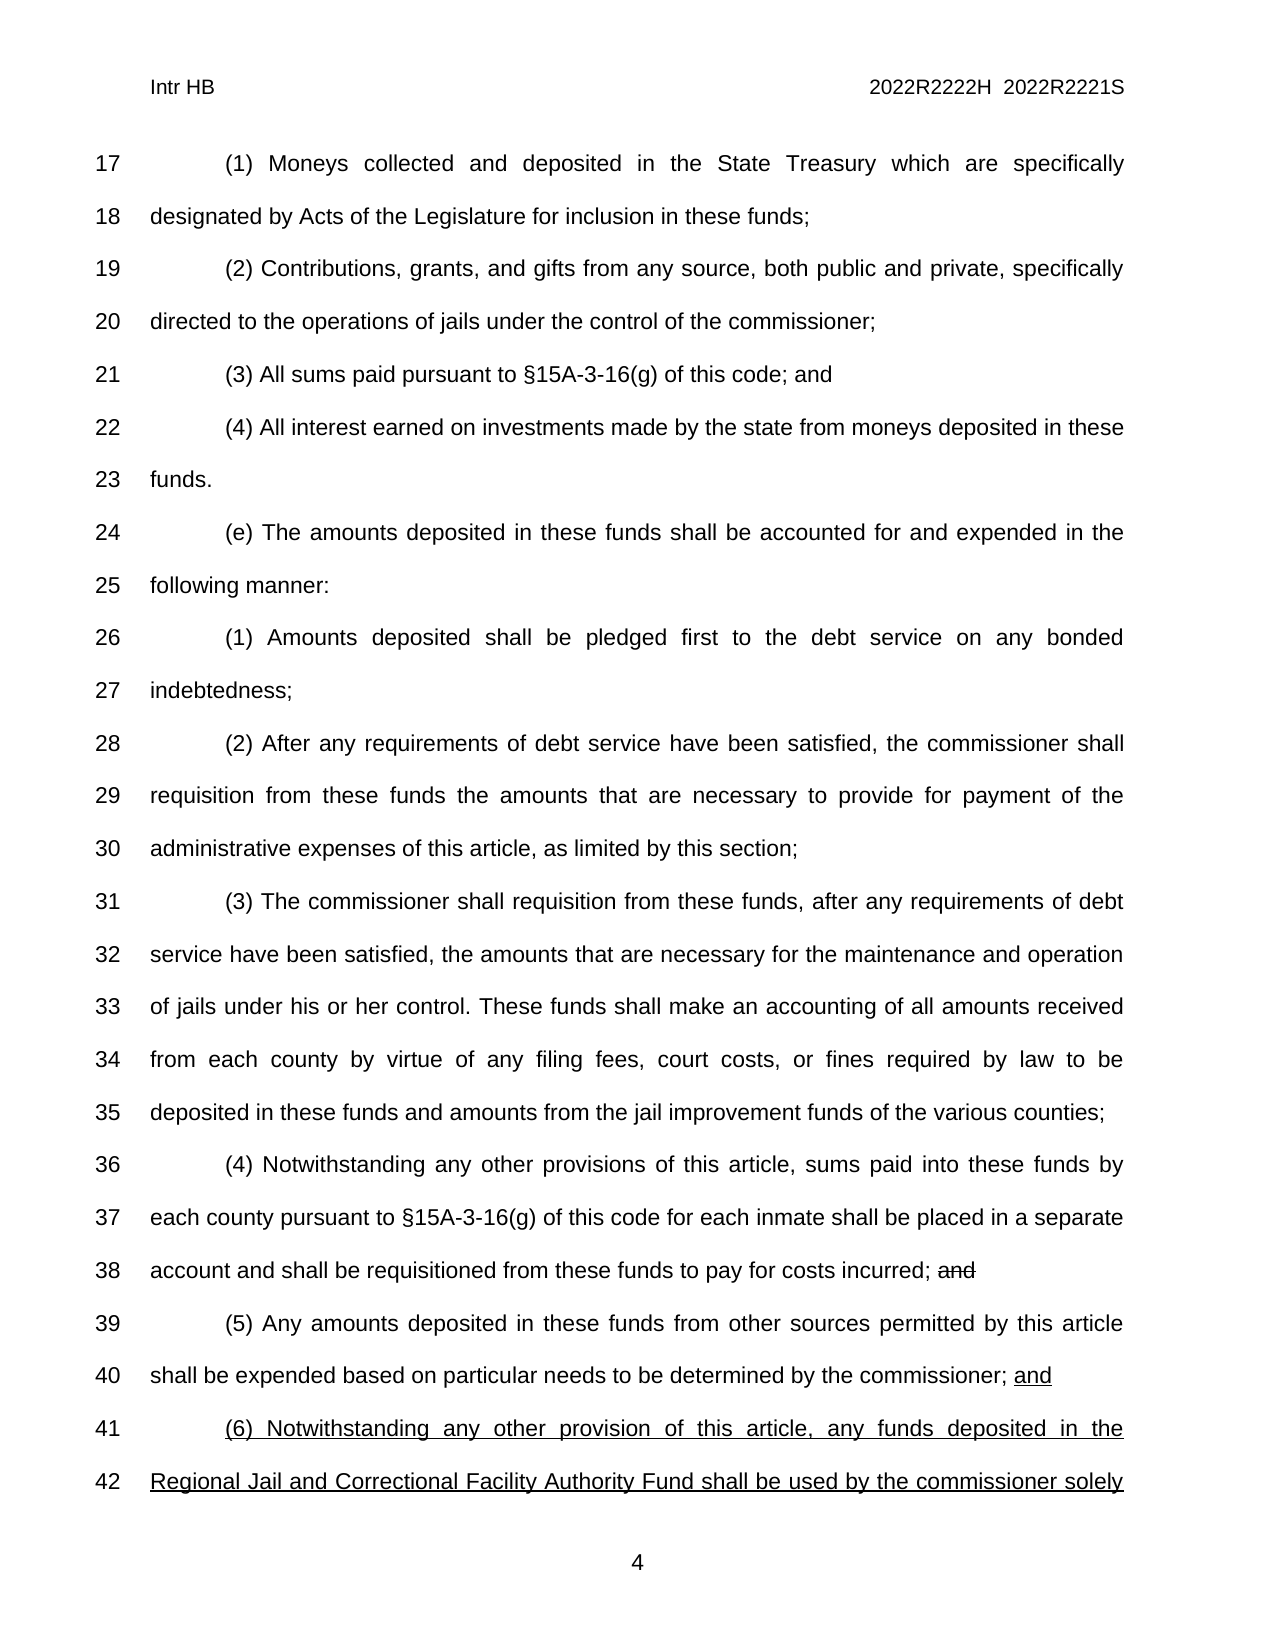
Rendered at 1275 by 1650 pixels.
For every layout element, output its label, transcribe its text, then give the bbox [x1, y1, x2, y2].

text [150, 1415, 1125, 1494]
text (3) The commissioner shall requisition from these funds, after any requirements of debt service have been satisfied, the amounts that are necessary for the maintenance and operation of jails under his or her control. These funds shall make an accounting of all amounts received from each county by virtue of any filing fees, court costs, or fines required by law to be deposited in these funds and amounts from the jail improvement funds of the various counties; [150, 888, 1125, 1125]
text (e) The amounts deposited in these funds shall be accounted for and expended in the following manner: [150, 519, 1125, 598]
text (2) Contributions, grants, and gifts from any source, both public and private, specifically directed to the operations of jails under the control of the commissioner; [150, 255, 1125, 334]
text (5) Any amounts deposited in these funds from other sources permitted by this article shall be expended based on particular needs to be determined by the commissioner; and [150, 1309, 1125, 1389]
text (4) Notwithstanding any other provisions of this article, sums paid into these funds by each county pursuant to §15A-3-16(g) of this code for each inmate shall be placed in a separate account and shall be requisitioned from these funds to pay for costs incurred; and [150, 1151, 1125, 1283]
text (1) Moneys collected and deposited in the State Treasury which are specifically designated by Acts of the Legislature for inclusion in these funds; [150, 150, 1125, 229]
text (1) Amounts deposited shall be pledged first to the debt service on any bonded indebtedness; [150, 624, 1125, 703]
text (2) After any requirements of debt service have been satisfied, the commissioner shall requisition from these funds the amounts that are necessary to provide for payment of the administrative expenses of this article, as limited by this section; [150, 730, 1125, 862]
text (4) All interest earned on investments made by the state from moneys deposited in these funds. [150, 413, 1125, 493]
text (3) All sums paid pursuant to §15A-3-16(g) of this code; and [150, 361, 1125, 387]
